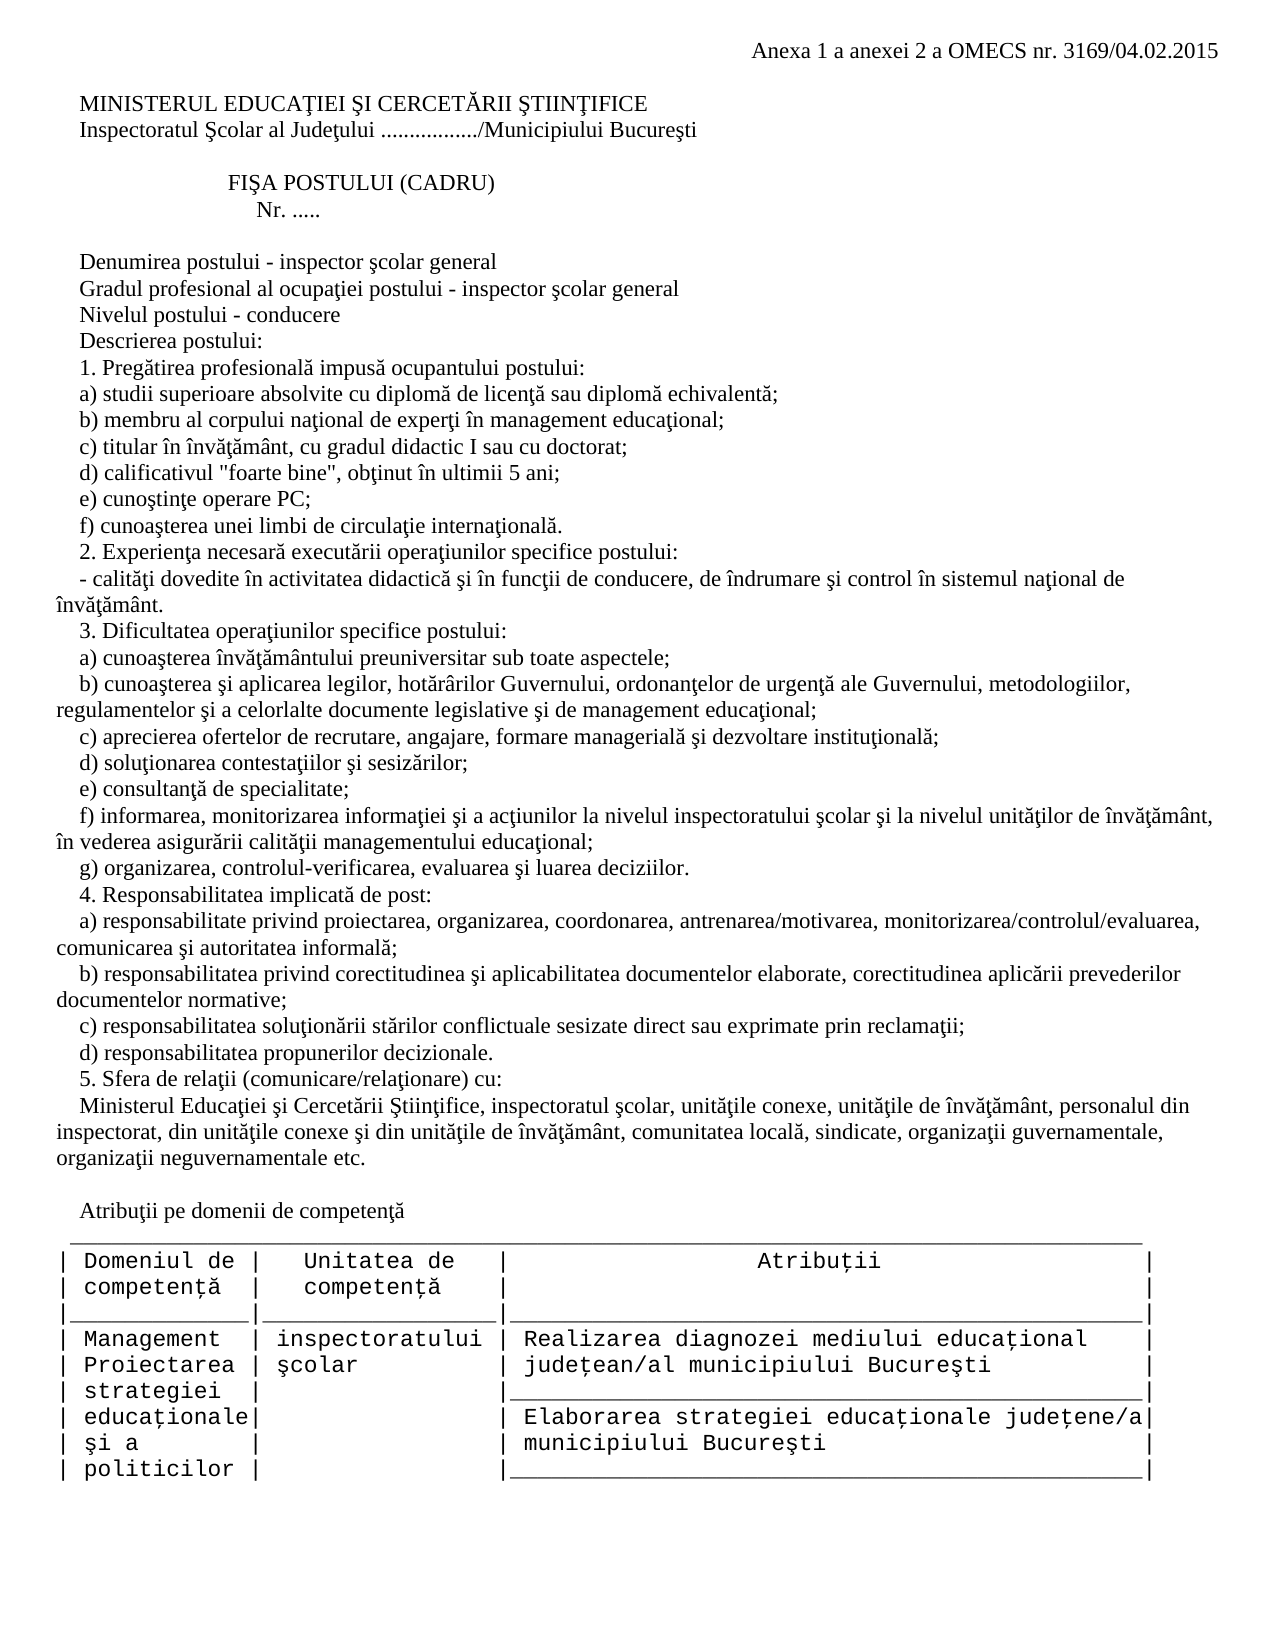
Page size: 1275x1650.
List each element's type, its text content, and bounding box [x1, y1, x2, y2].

text c) aprecierea ofertelor de recrutare, angajare, formare managerială şi dezvoltare instituţională; [56, 723, 1219, 749]
text 5. Sfera de relaţii (comunicare/relaţionare) cu: [56, 1065, 1219, 1092]
text d) soluţionarea contestaţiilor şi sesizărilor; [56, 749, 1219, 775]
text | educaţionale| | Elaborarea strategiei educaţionale judeţene/a| [56, 1405, 1219, 1431]
text 1. Pregătirea profesională impusă ocupantului postului: [56, 354, 1219, 380]
text b) cunoaşterea şi aplicarea legilor, hotărârilor Guvernului, ordonanţelor de urgenţă ale Guvernului, metodologiilor, regulamentelor şi a celorlalte documente legislative şi de management educaţional; [56, 670, 1219, 723]
text |_____________|_________________|______________________________________________| [56, 1301, 1219, 1327]
text MINISTERUL EDUCAŢIEI ŞI CERCETĂRII ŞTIINŢIFICE [56, 90, 1219, 117]
text | strategiei | |______________________________________________| [56, 1379, 1219, 1405]
text Descrierea postului: [56, 327, 1219, 354]
text Inspectoratul Şcolar al Judeţului ................./Municipiului Bucureşti [56, 117, 1219, 143]
text a) studii superioare absolvite cu diplomă de licenţă sau diplomă echivalentă; [56, 380, 1219, 406]
text a) cunoaşterea învăţământului preuniversitar sub toate aspectele; [56, 644, 1219, 670]
text a) responsabilitate privind proiectarea, organizarea, coordonarea, antrenarea/motivarea, monitorizarea/controlul/evaluarea, comunicarea şi autoritatea informală; [56, 907, 1219, 960]
text Atribuţii pe domenii de competenţă [56, 1197, 1219, 1223]
text f) informarea, monitorizarea informaţiei şi a acţiunilor la nivelul inspectoratului şcolar şi la nivelul unităţilor de învăţământ, în vederea asigurării calităţii managementului educaţional; [56, 802, 1219, 854]
text c) titular în învăţământ, cu gradul didactic I sau cu doctorat; [56, 433, 1219, 459]
text 3. Dificultatea operaţiunilor specifice postului: [56, 617, 1219, 644]
text d) calificativul "foarte bine", obţinut în ultimii 5 ani; [56, 459, 1219, 486]
text f) cunoaşterea unei limbi de circulaţie internaţională. [56, 512, 1219, 538]
text | Proiectarea | şcolar | judeţean/al municipiului Bucureşti | [56, 1353, 1219, 1379]
text Nivelul postului - conducere [56, 301, 1219, 327]
text 4. Responsabilitatea implicată de post: [56, 881, 1219, 907]
text | Domeniul de | Unitatea de | Atribuţii | [56, 1249, 1219, 1275]
text Ministerul Educaţiei şi Cercetării Ştiinţifice, inspectoratul şcolar, unităţile conexe, unităţile de învăţământ, personalul din inspectorat, din unităţile conexe şi din unităţile de învăţământ, comunitatea locală, sindicate, organizaţii guvernamentale, organizaţii neguvernamentale etc. [56, 1092, 1219, 1171]
text g) organizarea, controlul-verificarea, evaluarea şi luarea deciziilor. [56, 854, 1219, 881]
text | Management | inspectoratului | Realizarea diagnozei mediului educaţional | [56, 1327, 1219, 1353]
text c) responsabilitatea soluţionării stărilor conflictuale sesizate direct sau exprimate prin reclamaţii; [56, 1013, 1219, 1039]
text e) consultanţă de specialitate; [56, 775, 1219, 802]
text d) responsabilitatea propunerilor decizionale. [56, 1039, 1219, 1065]
text - calităţi dovedite în activitatea didactică şi în funcţii de conducere, de îndrumare şi control în sistemul naţional de învăţământ. [56, 564, 1219, 617]
text Nr. ..... [56, 196, 1219, 222]
text | şi a | | municipiului Bucureşti | [56, 1431, 1219, 1457]
text b) membru al corpului naţional de experţi în management educaţional; [56, 406, 1219, 433]
text | politicilor | |______________________________________________| [56, 1457, 1219, 1483]
text FIŞA POSTULUI (CADRU) [56, 169, 1219, 196]
text Gradul profesional al ocupaţiei postului - inspector şcolar general [56, 275, 1219, 301]
text ______________________________________________________________________________ [56, 1223, 1219, 1249]
text 2. Experienţa necesară executării operaţiunilor specifice postului: [56, 538, 1219, 564]
text b) responsabilitatea privind corectitudinea şi aplicabilitatea documentelor elaborate, corectitudinea aplicării prevederilor documentelor normative; [56, 960, 1219, 1013]
text Denumirea postului - inspector şcolar general [56, 248, 1219, 275]
text e) cunoştinţe operare PC; [56, 486, 1219, 512]
text | competenţă | competenţă | | [56, 1275, 1219, 1301]
text Anexa 1 a anexei 2 a OMECS nr. 3169/04.02.2015 [56, 37, 1219, 64]
